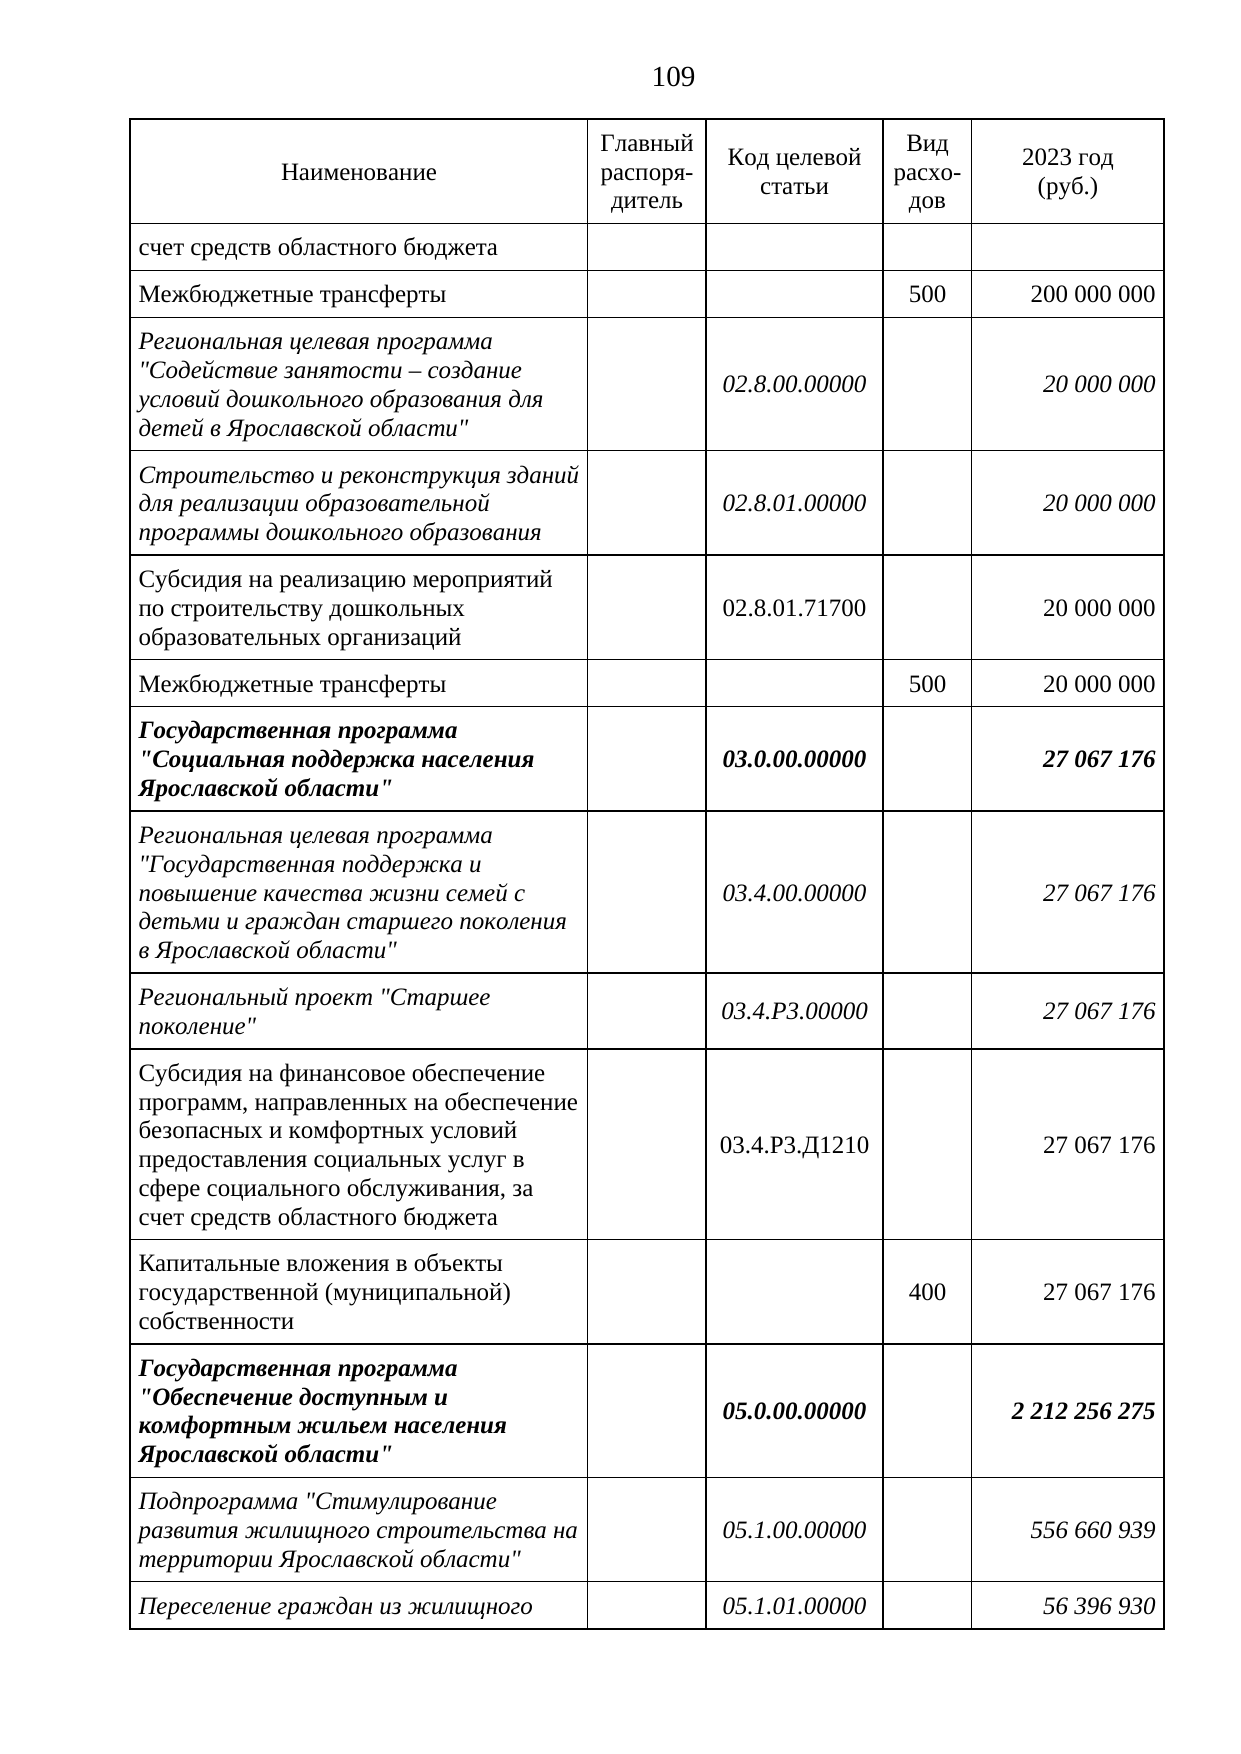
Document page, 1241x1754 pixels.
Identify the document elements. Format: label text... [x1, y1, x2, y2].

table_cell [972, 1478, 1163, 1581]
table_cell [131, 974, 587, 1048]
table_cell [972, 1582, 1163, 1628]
table_header 2023 год (руб.) [972, 120, 1163, 223]
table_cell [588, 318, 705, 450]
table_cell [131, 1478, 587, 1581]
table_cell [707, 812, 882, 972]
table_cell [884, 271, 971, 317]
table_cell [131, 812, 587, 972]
table_header Главный распоря-дитель [588, 120, 705, 223]
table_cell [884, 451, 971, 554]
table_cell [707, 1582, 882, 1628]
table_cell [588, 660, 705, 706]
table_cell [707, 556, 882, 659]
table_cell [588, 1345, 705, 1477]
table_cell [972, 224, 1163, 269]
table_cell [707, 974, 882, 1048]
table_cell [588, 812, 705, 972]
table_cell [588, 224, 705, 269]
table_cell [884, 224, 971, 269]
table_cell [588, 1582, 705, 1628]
table_header Наименование [131, 120, 587, 223]
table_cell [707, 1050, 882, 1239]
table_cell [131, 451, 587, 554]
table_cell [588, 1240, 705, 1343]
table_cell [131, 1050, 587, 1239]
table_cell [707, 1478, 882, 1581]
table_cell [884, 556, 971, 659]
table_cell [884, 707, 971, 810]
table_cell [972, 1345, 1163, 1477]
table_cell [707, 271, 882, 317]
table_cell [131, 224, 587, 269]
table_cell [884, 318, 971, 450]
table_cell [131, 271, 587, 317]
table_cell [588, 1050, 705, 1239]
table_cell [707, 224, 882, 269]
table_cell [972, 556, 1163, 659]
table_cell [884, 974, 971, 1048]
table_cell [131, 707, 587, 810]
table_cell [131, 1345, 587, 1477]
table_header Код целевой статьи [707, 120, 882, 223]
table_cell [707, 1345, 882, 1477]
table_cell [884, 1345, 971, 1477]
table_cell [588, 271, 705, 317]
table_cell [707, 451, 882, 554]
table_header Вид расхо-дов [884, 120, 971, 223]
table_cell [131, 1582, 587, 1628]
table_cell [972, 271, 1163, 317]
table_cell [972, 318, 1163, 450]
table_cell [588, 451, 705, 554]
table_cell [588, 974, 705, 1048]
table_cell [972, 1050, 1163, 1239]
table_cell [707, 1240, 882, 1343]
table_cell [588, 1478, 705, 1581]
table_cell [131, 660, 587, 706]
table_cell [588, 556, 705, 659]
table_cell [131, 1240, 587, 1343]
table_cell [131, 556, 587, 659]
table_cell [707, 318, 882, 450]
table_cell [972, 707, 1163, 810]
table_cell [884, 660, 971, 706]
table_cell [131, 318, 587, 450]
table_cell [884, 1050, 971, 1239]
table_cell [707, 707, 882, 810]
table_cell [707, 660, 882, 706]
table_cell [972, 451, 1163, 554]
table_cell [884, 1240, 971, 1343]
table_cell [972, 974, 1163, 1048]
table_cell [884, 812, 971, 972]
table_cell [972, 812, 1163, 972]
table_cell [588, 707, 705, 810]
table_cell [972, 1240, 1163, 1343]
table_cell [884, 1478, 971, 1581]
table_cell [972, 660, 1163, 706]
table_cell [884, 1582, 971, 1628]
